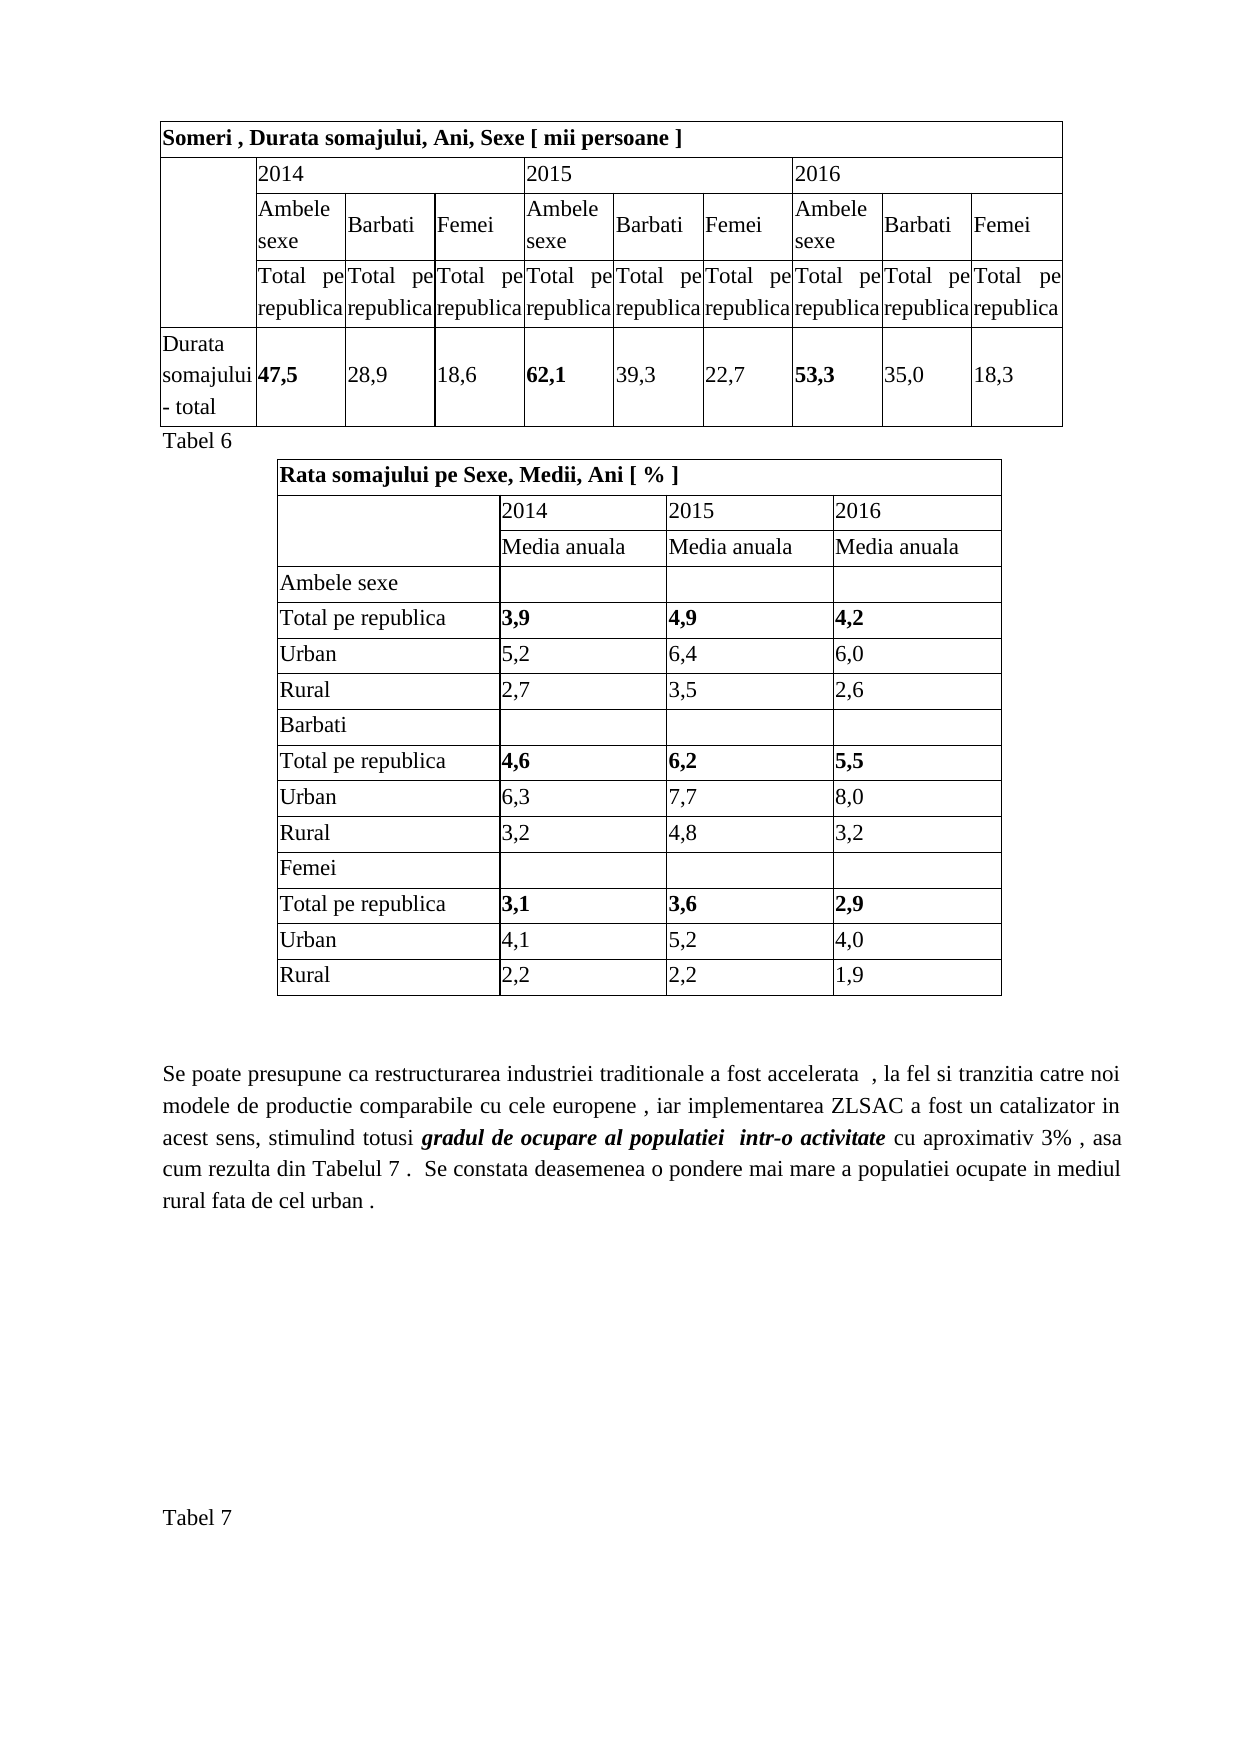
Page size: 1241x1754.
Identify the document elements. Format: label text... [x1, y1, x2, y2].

table_cell Barbati [883, 194, 971, 260]
table_cell Femei [436, 194, 524, 260]
table_cell [834, 853, 1001, 887]
table_cell Total pe republica [436, 261, 524, 327]
table_cell 4,8 [667, 817, 833, 852]
table_cell 4,6 [501, 746, 666, 780]
table_cell Barbati [346, 194, 434, 260]
table_cell Urban [278, 639, 499, 673]
table_cell [501, 710, 666, 744]
table_cell 6,0 [834, 639, 1001, 673]
text Tabel 6 [162, 150, 1122, 453]
table_cell 35,0 [883, 328, 971, 426]
table_cell 2,7 [501, 674, 666, 709]
text Tabel 7 [162, 1504, 1122, 1531]
table_cell [834, 567, 1001, 602]
table_cell 2,9 [834, 889, 1001, 923]
table_cell Barbati [614, 194, 703, 260]
table_cell Ambele sexe [257, 194, 345, 260]
table_cell 8,0 [834, 781, 1001, 816]
table_cell [161, 158, 256, 327]
table_cell 3,2 [501, 817, 666, 852]
table_cell [501, 567, 666, 602]
table_cell Total pe republica [278, 603, 499, 637]
table_header Rata somajului pe Sexe, Medii, Ani [ % ] [278, 460, 1001, 494]
table_cell Total pe republica [278, 889, 499, 923]
table_cell 18,6 [436, 328, 524, 426]
table_cell [667, 710, 833, 744]
table_cell 4,2 [834, 603, 1001, 637]
table_cell 62,1 [525, 328, 613, 426]
table_cell 3,1 [501, 889, 666, 923]
table_cell Ambele sexe [278, 567, 499, 602]
table_cell Media anuala [667, 531, 833, 566]
table_cell 28,9 [346, 328, 434, 426]
table_cell 2016 [793, 158, 1062, 193]
table_cell 5,2 [667, 924, 833, 959]
table_cell Ambele sexe [793, 194, 882, 260]
table_cell Durata somajului - total [161, 328, 256, 426]
table_cell Total pe republica [278, 746, 499, 780]
table_cell Media anuala [501, 531, 666, 566]
table_cell 6,4 [667, 639, 833, 673]
table_cell [834, 710, 1001, 744]
table_cell 6,2 [667, 746, 833, 780]
table_cell Total pe republica [704, 261, 792, 327]
table_cell 3,6 [667, 889, 833, 923]
table_cell 4,9 [667, 603, 833, 637]
table_cell 22,7 [704, 328, 792, 426]
table_cell 2014 [501, 496, 666, 530]
table_cell 3,9 [501, 603, 666, 637]
table_cell 5,2 [501, 639, 666, 673]
text Se poate presupune ca restructurarea industriei traditionale a fost accelerata , la fel si tranzitia catre noi modele de productie comparabile cu cele europene , iar implementarea ZLSAC a fost un catalizator in acest sens, stimulind totusi gradul de ocupare al populatiei intr-o activitate cu aproximativ 3% , asa cum rezulta din Tabelul 7 . Se constata deasemenea o pondere mai mare a populatiei ocupate in mediul rural fata de cel urban . [162, 1061, 1122, 1213]
table_cell Total pe republica [614, 261, 703, 327]
table_cell 2015 [525, 158, 792, 193]
table_cell 4,0 [834, 924, 1001, 959]
table_cell Urban [278, 924, 499, 959]
table_header Someri , Durata somajului, Ani, Sexe [ mii persoane ] [161, 122, 1062, 157]
table_cell 53,3 [793, 328, 882, 426]
table_cell 2,2 [667, 960, 833, 995]
table_cell 39,3 [614, 328, 703, 426]
table_cell 3,2 [834, 817, 1001, 852]
table_cell Total pe republica [525, 261, 613, 327]
table_cell 6,3 [501, 781, 666, 816]
table_cell Femei [704, 194, 792, 260]
table_cell 5,5 [834, 746, 1001, 780]
table_cell 47,5 [257, 328, 345, 426]
table_cell 2014 [257, 158, 524, 193]
table_cell 18,3 [972, 328, 1062, 426]
table_cell Total pe republica [883, 261, 971, 327]
table_cell Barbati [278, 710, 499, 744]
table_cell Total pe republica [346, 261, 434, 327]
table_cell [667, 567, 833, 602]
table_cell [667, 853, 833, 887]
table_cell Total pe republica [972, 261, 1062, 327]
table_cell Total pe republica [257, 261, 345, 327]
table_cell Media anuala [834, 531, 1001, 566]
table_cell Rural [278, 674, 499, 709]
table_cell [278, 496, 499, 566]
table_cell 2015 [667, 496, 833, 530]
table_cell Femei [972, 194, 1062, 260]
table_cell 4,1 [501, 924, 666, 959]
table_cell 2,6 [834, 674, 1001, 709]
table_cell Femei [278, 853, 499, 887]
table_cell Rural [278, 960, 499, 995]
table_cell 2016 [834, 496, 1001, 530]
table_cell 2,2 [501, 960, 666, 995]
table_cell 7,7 [667, 781, 833, 816]
table_cell 3,5 [667, 674, 833, 709]
table_cell Urban [278, 781, 499, 816]
table_cell [501, 853, 666, 887]
table_cell Rural [278, 817, 499, 852]
table_cell Ambele sexe [525, 194, 613, 260]
table_cell 1,9 [834, 960, 1001, 995]
table_cell Total pe republica [793, 261, 882, 327]
